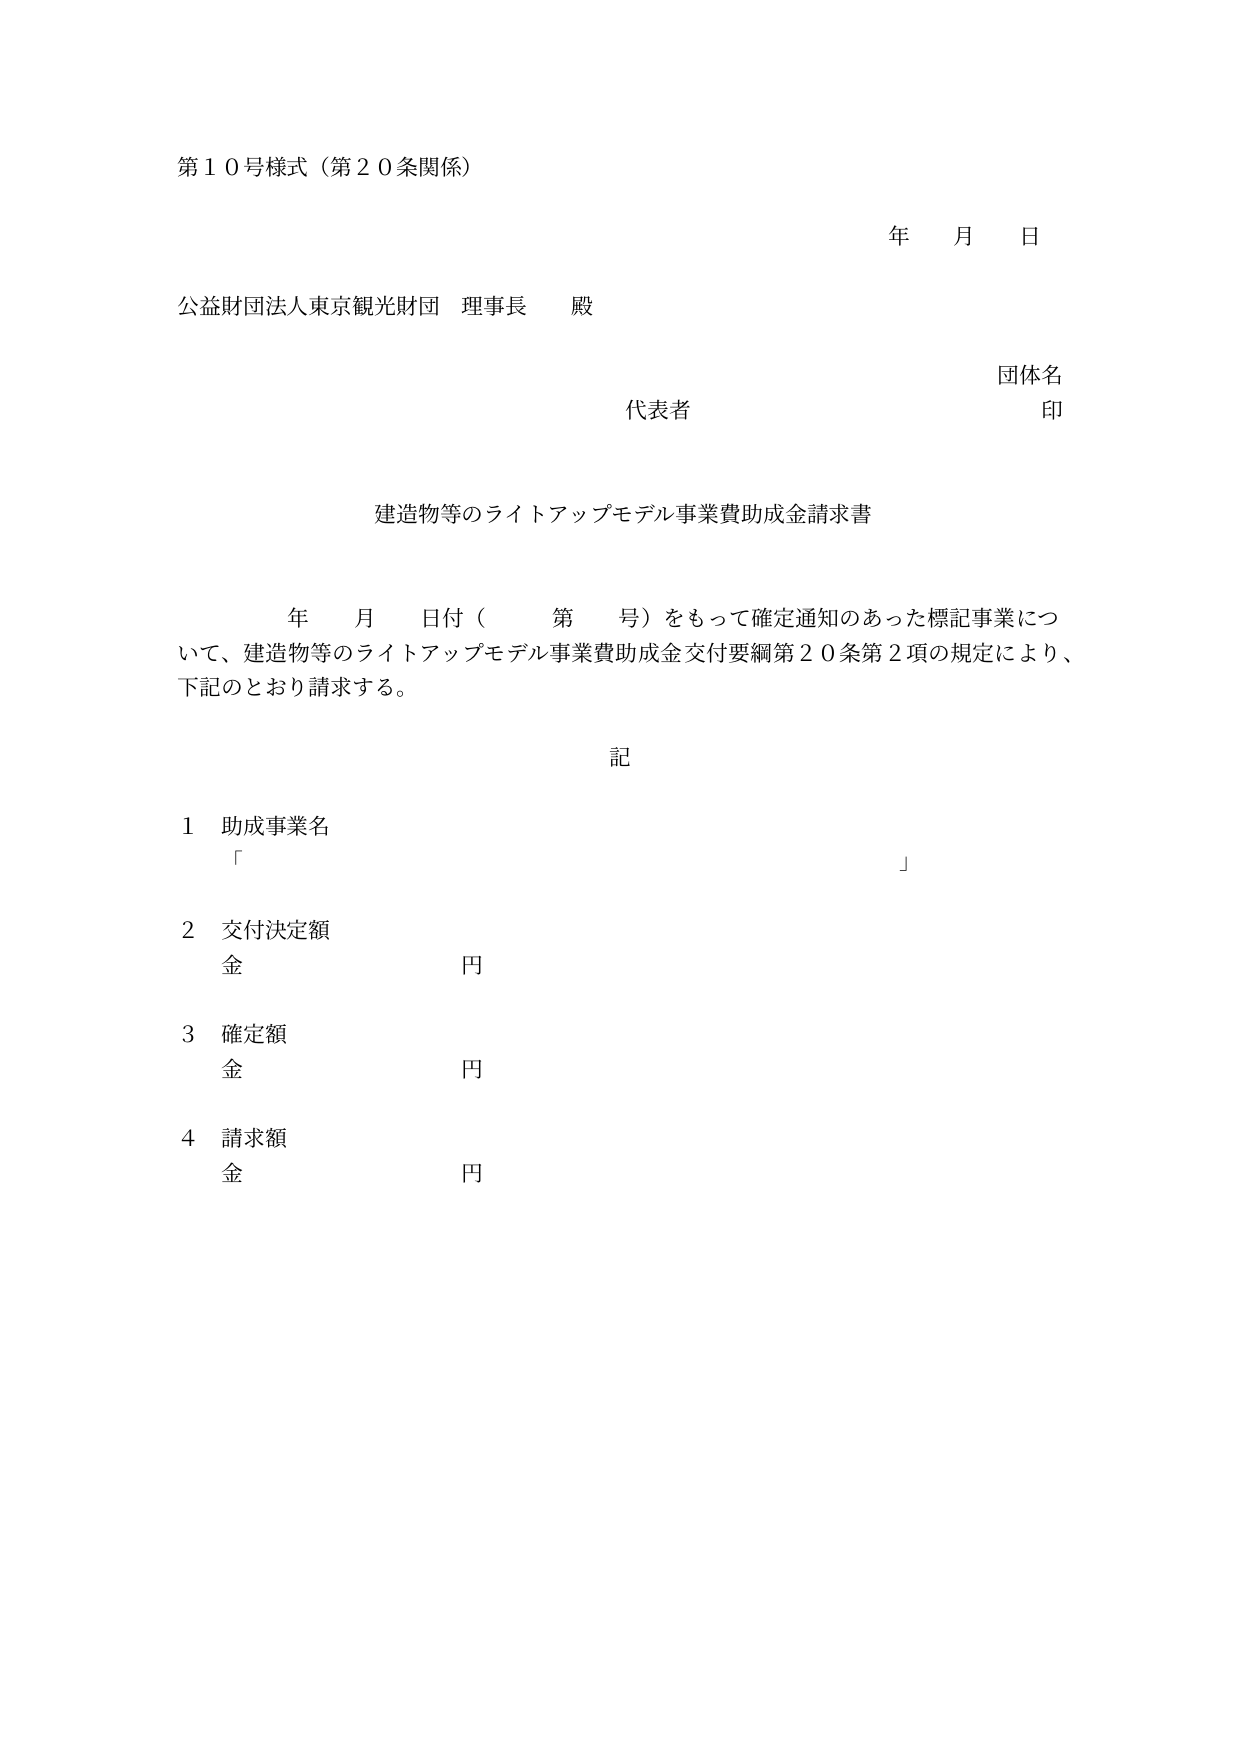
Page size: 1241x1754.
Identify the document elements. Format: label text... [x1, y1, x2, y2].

text ２ 交付決定額 [177, 912, 1063, 946]
text ３ 確定額 [177, 1016, 1063, 1050]
text ４ 請求額 [177, 1120, 1063, 1154]
text 代表者 印 [177, 391, 1063, 426]
text 金 円 [177, 1050, 1063, 1085]
text 金 円 [177, 1154, 1063, 1189]
text 公益財団法人東京観光財団 理事長 殿 [177, 287, 1063, 322]
text 年 月 日付（ 第 号）をもって確定通知のあった標記事業について、建造物等のライトアップモデル事業費助成金交付要綱第２０条第２項の規定により、下記のとおり請求する。 [177, 599, 1063, 703]
text １ 助成事業名 [177, 808, 1063, 842]
text 団体名 [177, 357, 1063, 391]
text 建造物等のライトアップモデル事業費助成金請求書 [177, 495, 1063, 530]
text 記 [177, 738, 1063, 773]
text 金 円 [177, 946, 1063, 981]
text 年 月 日 [177, 218, 1041, 253]
text 第１０号様式（第２０条関係） [177, 148, 1063, 183]
text 「 」 [177, 842, 1063, 877]
